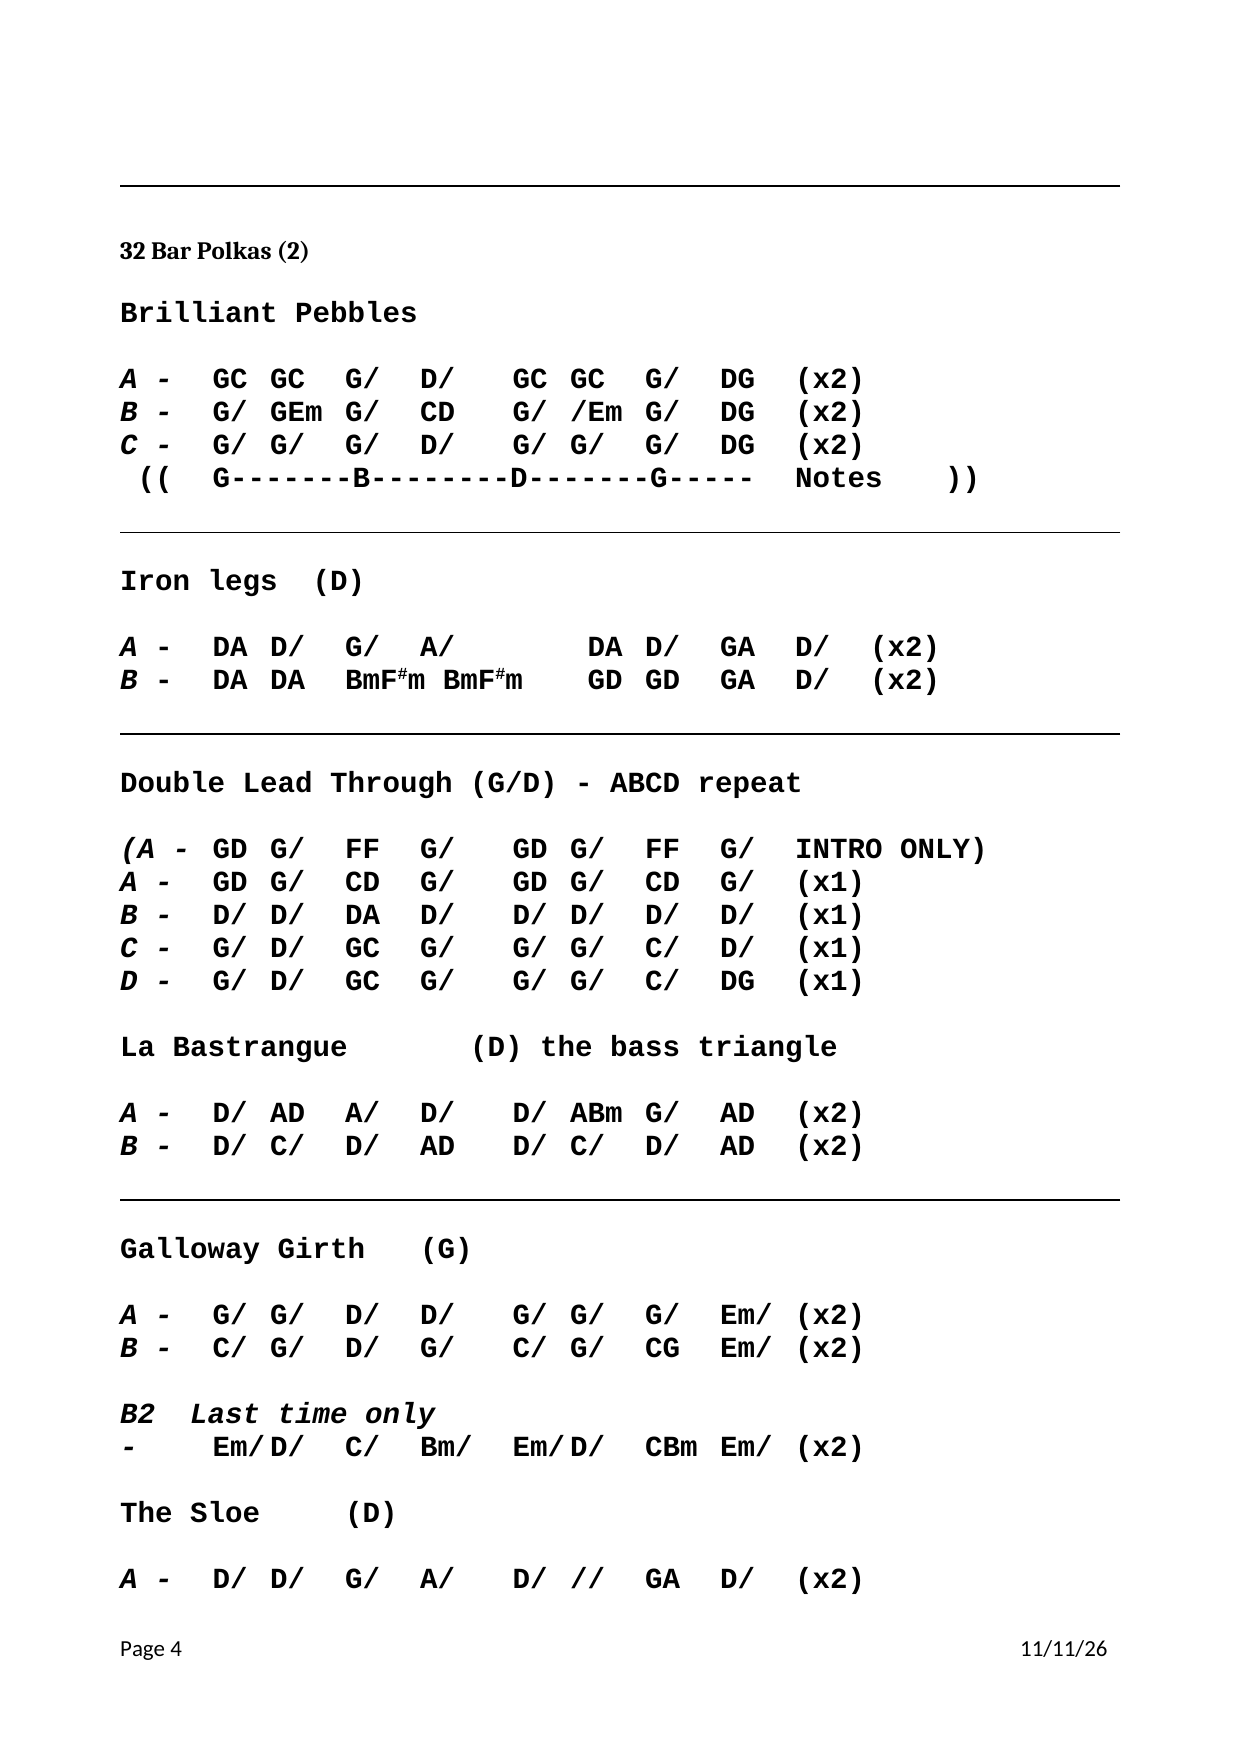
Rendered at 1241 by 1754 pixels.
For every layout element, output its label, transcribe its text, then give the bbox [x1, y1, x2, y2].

text A - D/ AD A/ D/ D/ ABm G/ AD (x2) [120, 1098, 1120, 1131]
text A - DA D/ G/ A/ DA D/ GA D/ (x2) [120, 632, 1120, 665]
text B2 Last time only [120, 1399, 1120, 1432]
text B - G/ GEm G/ CD G/ /Em G/ DG (x2) [120, 397, 1120, 431]
text Galloway Girth (G) [120, 1234, 1120, 1267]
text Brilliant Pebbles [120, 298, 1120, 331]
text Double Lead Through (G/D) - ABCD repeat [120, 768, 1120, 801]
text D - G/ D/ GC G/ G/ G/ C/ DG (x1) [120, 966, 1120, 999]
text La Bastrangue (D) the bass triangle [120, 1032, 1120, 1065]
text B - C/ G/ D/ G/ C/ G/ CG Em/ (x2) [120, 1333, 1120, 1366]
text Iron legs (D) [120, 566, 1120, 599]
text A - GD G/ CD G/ GD G/ CD G/ (x1) [120, 867, 1120, 900]
text B - DA DA BmF#m BmF#m GD GD GA D/ (x2) [120, 665, 1120, 698]
text A - D/ D/ G/ A/ D/ // GA D/ (x2) [120, 1564, 1120, 1597]
text B - D/ C/ D/ AD D/ C/ D/ AD (x2) [120, 1131, 1120, 1164]
text (( G-------B--------D-------G----- Notes )) [120, 463, 1120, 497]
text The Sloe (D) [120, 1498, 1120, 1531]
text C - G/ D/ GC G/ G/ G/ C/ D/ (x1) [120, 933, 1120, 966]
text A - GC GC G/ D/ GC GC G/ DG (x2) [120, 364, 1120, 397]
text B - D/ D/ DA D/ D/ D/ D/ D/ (x1) [120, 900, 1120, 933]
text C - G/ G/ G/ D/ G/ G/ G/ DG (x2) [120, 431, 1120, 463]
text A - G/ G/ D/ D/ G/ G/ G/ Em/ (x2) [120, 1300, 1120, 1333]
text - Em/ D/ C/ Bm/ Em/ D/ CBm Em/ (x2) [120, 1432, 1120, 1465]
subtitle 32 Bar Polkas (2) [120, 237, 1120, 265]
text (A - GD G/ FF G/ GD G/ FF G/ INTRO ONLY) [120, 834, 1120, 867]
